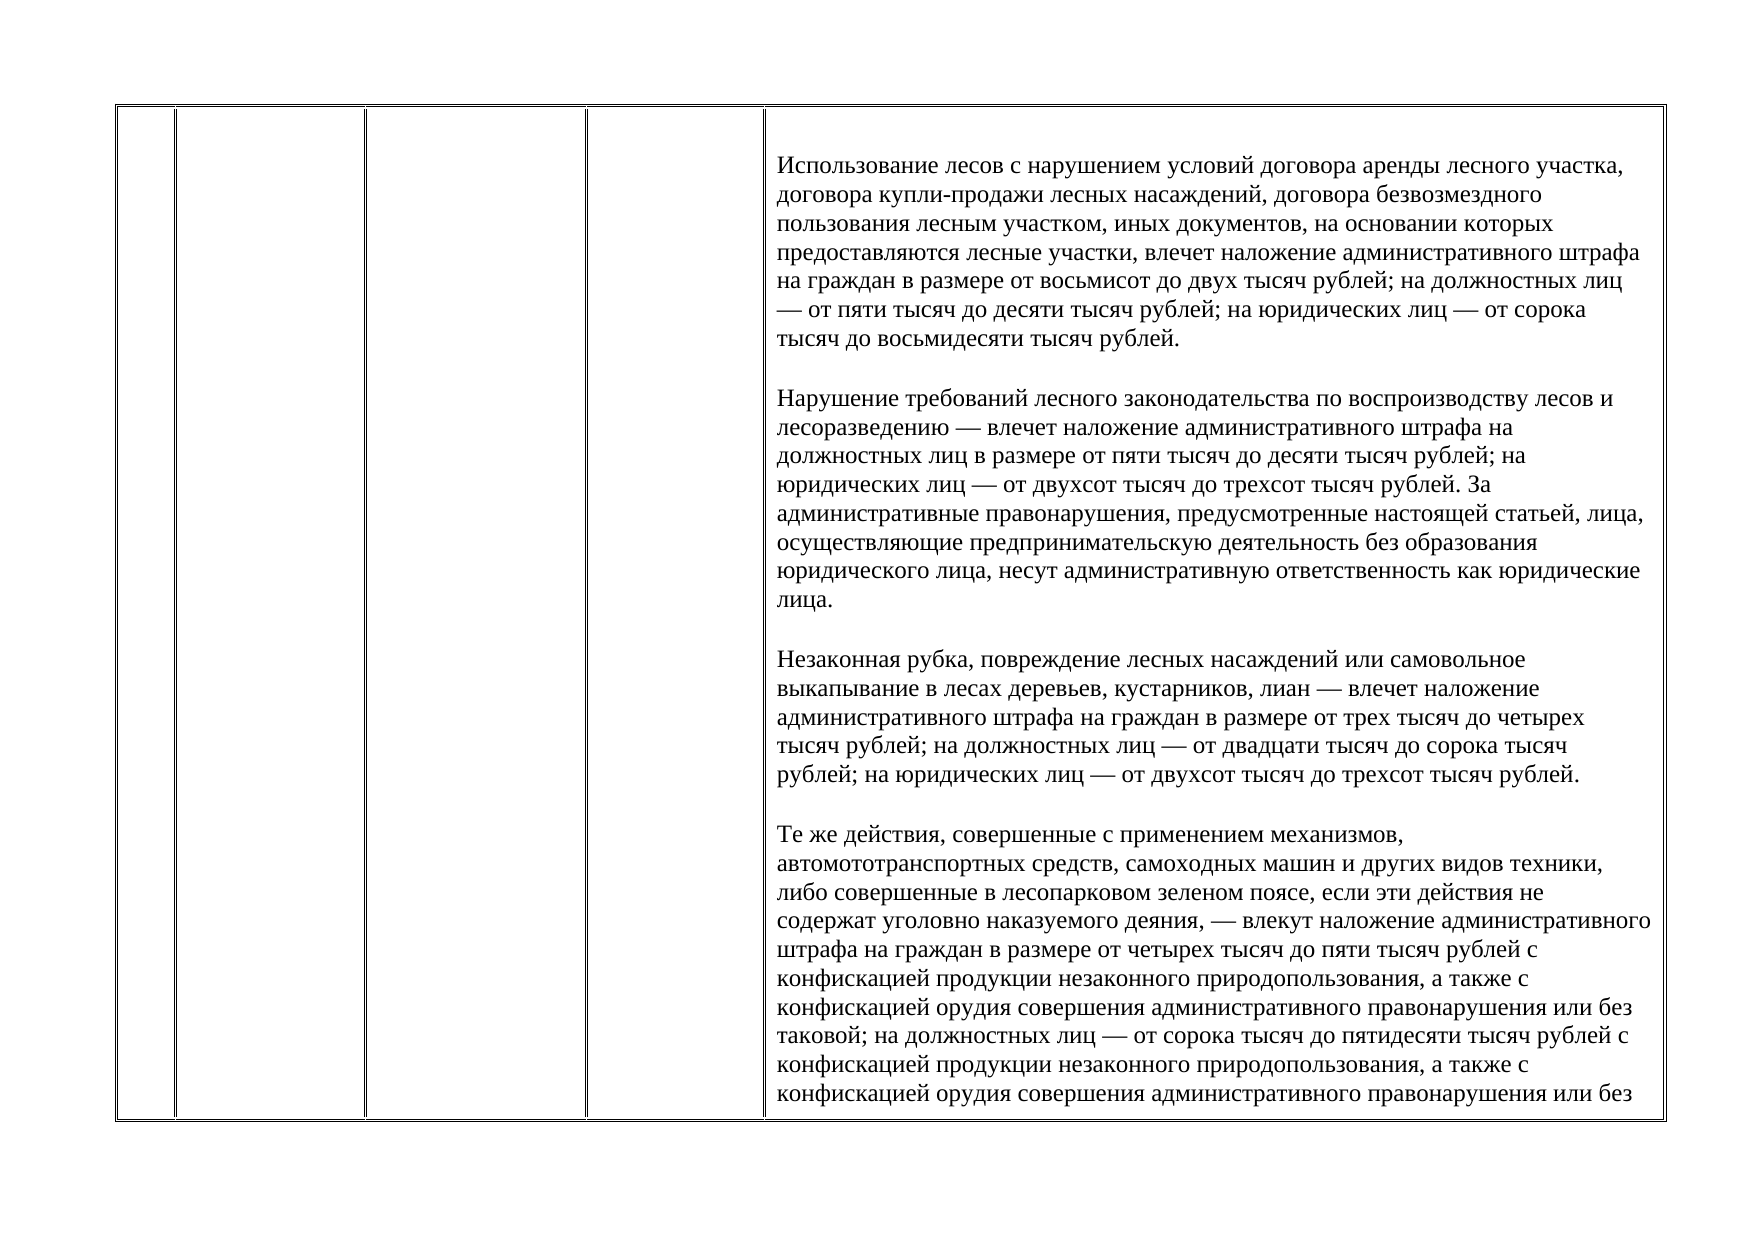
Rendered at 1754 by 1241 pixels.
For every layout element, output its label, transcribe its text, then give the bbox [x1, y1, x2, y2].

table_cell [764, 107, 1663, 1119]
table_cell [365, 105, 587, 1119]
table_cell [175, 107, 365, 1119]
table_cell 2. [118, 107, 175, 1119]
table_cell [587, 107, 764, 1119]
